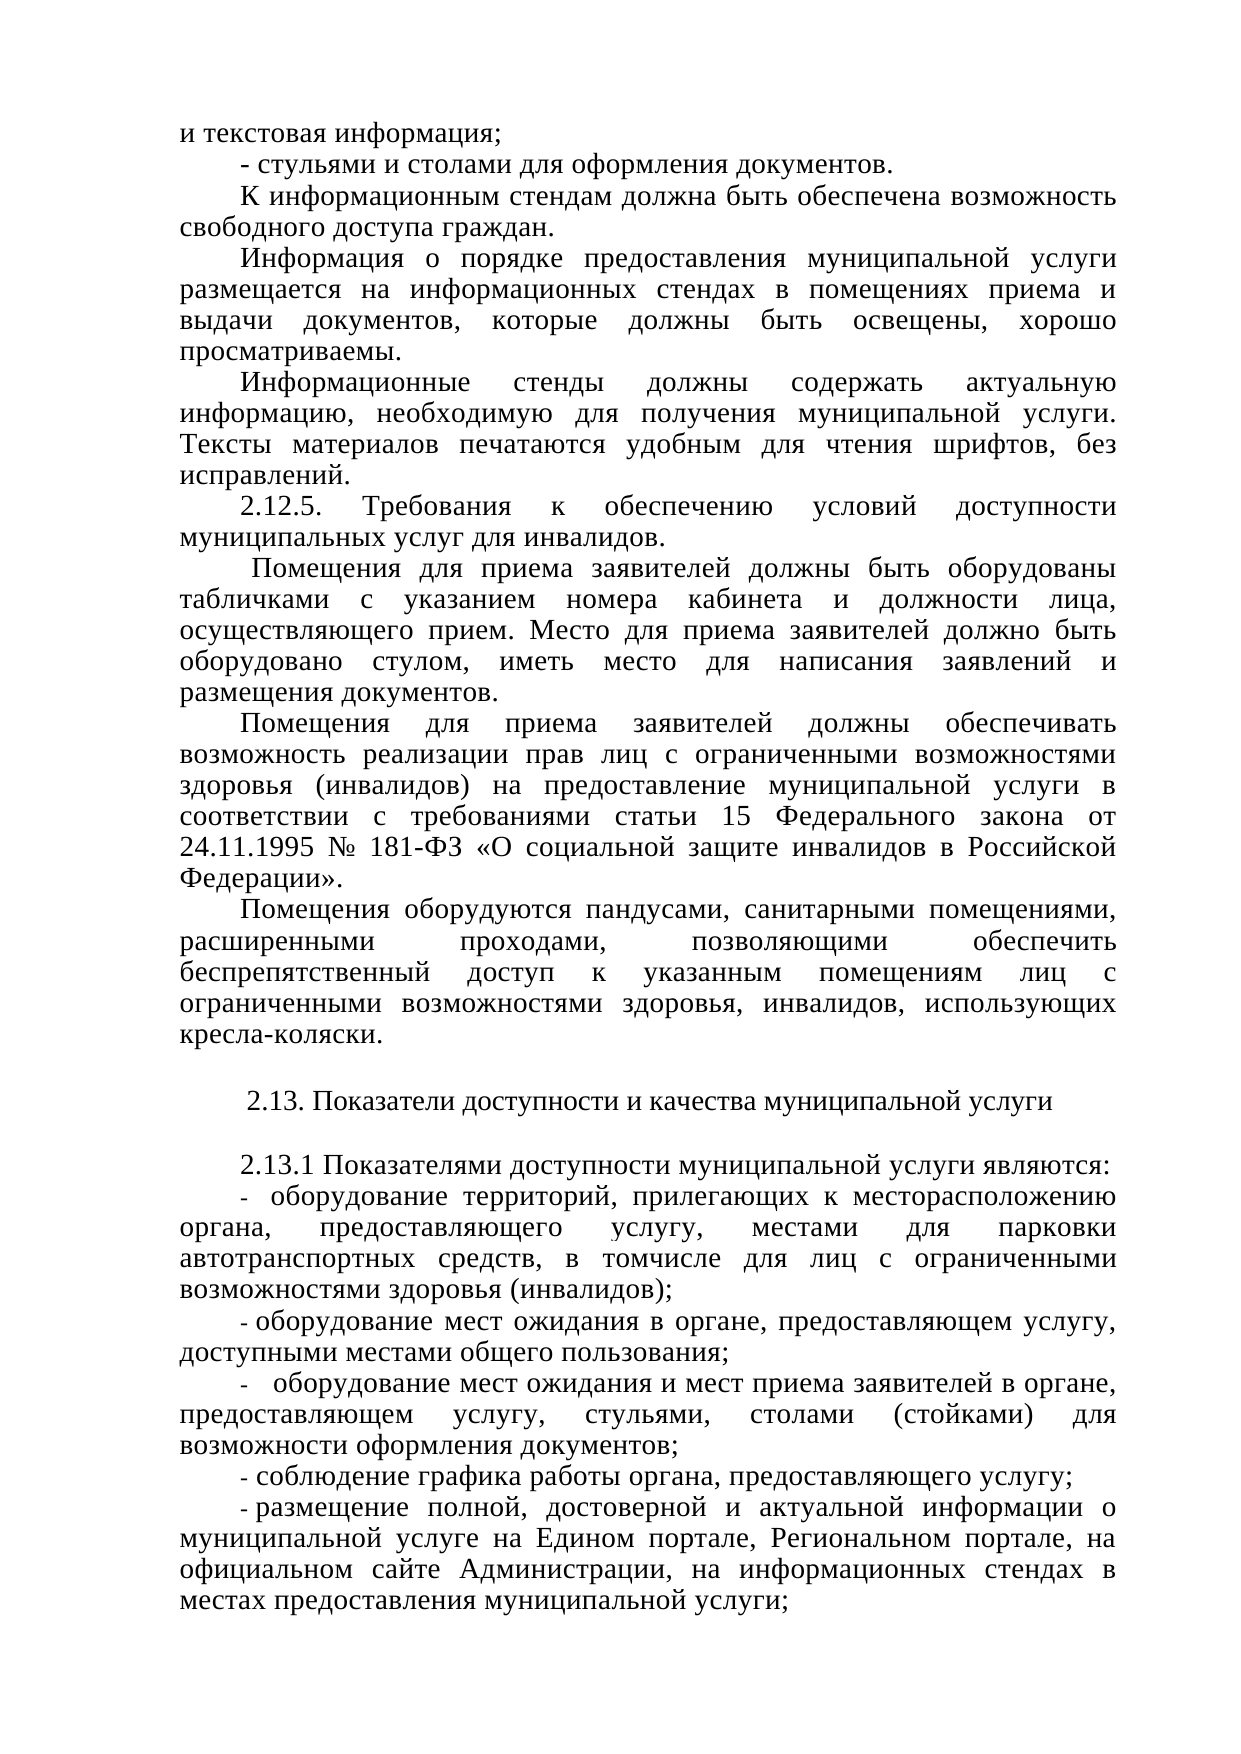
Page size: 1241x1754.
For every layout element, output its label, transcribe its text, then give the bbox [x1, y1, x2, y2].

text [179, 118, 1118, 149]
list соблюдение графика работы органа, предоставляющего услугу; [179, 1460, 1122, 1491]
list размещение полной, достоверной и актуальной информации о муниципальной услуге на Едином портале, Региональном портале, на официальном сайте Администрации, на информационных стендах в местах предоставления муниципальной услуги; [179, 1491, 1118, 1616]
list оборудование территорий, прилегающих к месторасположению органа, предоставляющего услугу, местами для парковки автотранспортных средств, в томчисле для лиц с ограниченными возможностями здоровья (инвалидов); [179, 1181, 1118, 1305]
text Помещения оборудуются пандусами, санитарными помещениями, расширенными проходами, позволяющими обеспечить беспрепятственный доступ к указанным помещениям лиц с ограниченными возможностями здоровья, инвалидов, использующих кресла-коляски. [179, 894, 1118, 1049]
text 2.12.5. Требования к обеспечению условий доступности муниципальных услуг для инвалидов. [179, 491, 1118, 553]
list оборудование мест ожидания в органе, предоставляющем услугу, доступными местами общего пользования; [179, 1305, 1118, 1367]
text Помещения для приема заявителей должны обеспечивать возможность реализации прав лиц с ограниченными возможностями здоровья (инвалидов) на предоставление муниципальной услуги в соответствии с требованиями статьи 15 Федерального закона от 24.11.1995 № 181-ФЗ «О социальной защите инвалидов в Российской Федерации». [179, 708, 1118, 894]
list оборудование мест ожидания и мест приема заявителей в органе, предоставляющем услугу, стульями, столами (стойками) для возможности оформления документов; [179, 1367, 1118, 1460]
text 2.13.1 Показателями доступности муниципальной услуги являются: [179, 1150, 1118, 1181]
text Информация о порядке предоставления муниципальной услуги размещается на информационных стендах в помещениях приема и выдачи документов, которые должны быть освещены, хорошо просматриваемы. [179, 242, 1118, 366]
text 2.13. Показатели доступности и качества муниципальной услуги [177, 1083, 1122, 1116]
text К информационным стендам должна быть обеспечена возможность свободного доступа граждан. [179, 180, 1118, 242]
text Информационные стенды должны содержать актуальную информацию, необходимую для получения муниципальной услуги. Тексты материалов печатаются удобным для чтения шрифтов, без исправлений. [179, 366, 1118, 491]
text - стульями и столами для оформления документов. [179, 149, 1118, 180]
text Помещения для приема заявителей должны быть оборудованы табличками с указанием номера кабинета и должности лица, осуществляющего прием. Место для приема заявителей должно быть оборудовано стулом, иметь место для написания заявлений и размещения документов. [179, 553, 1118, 708]
